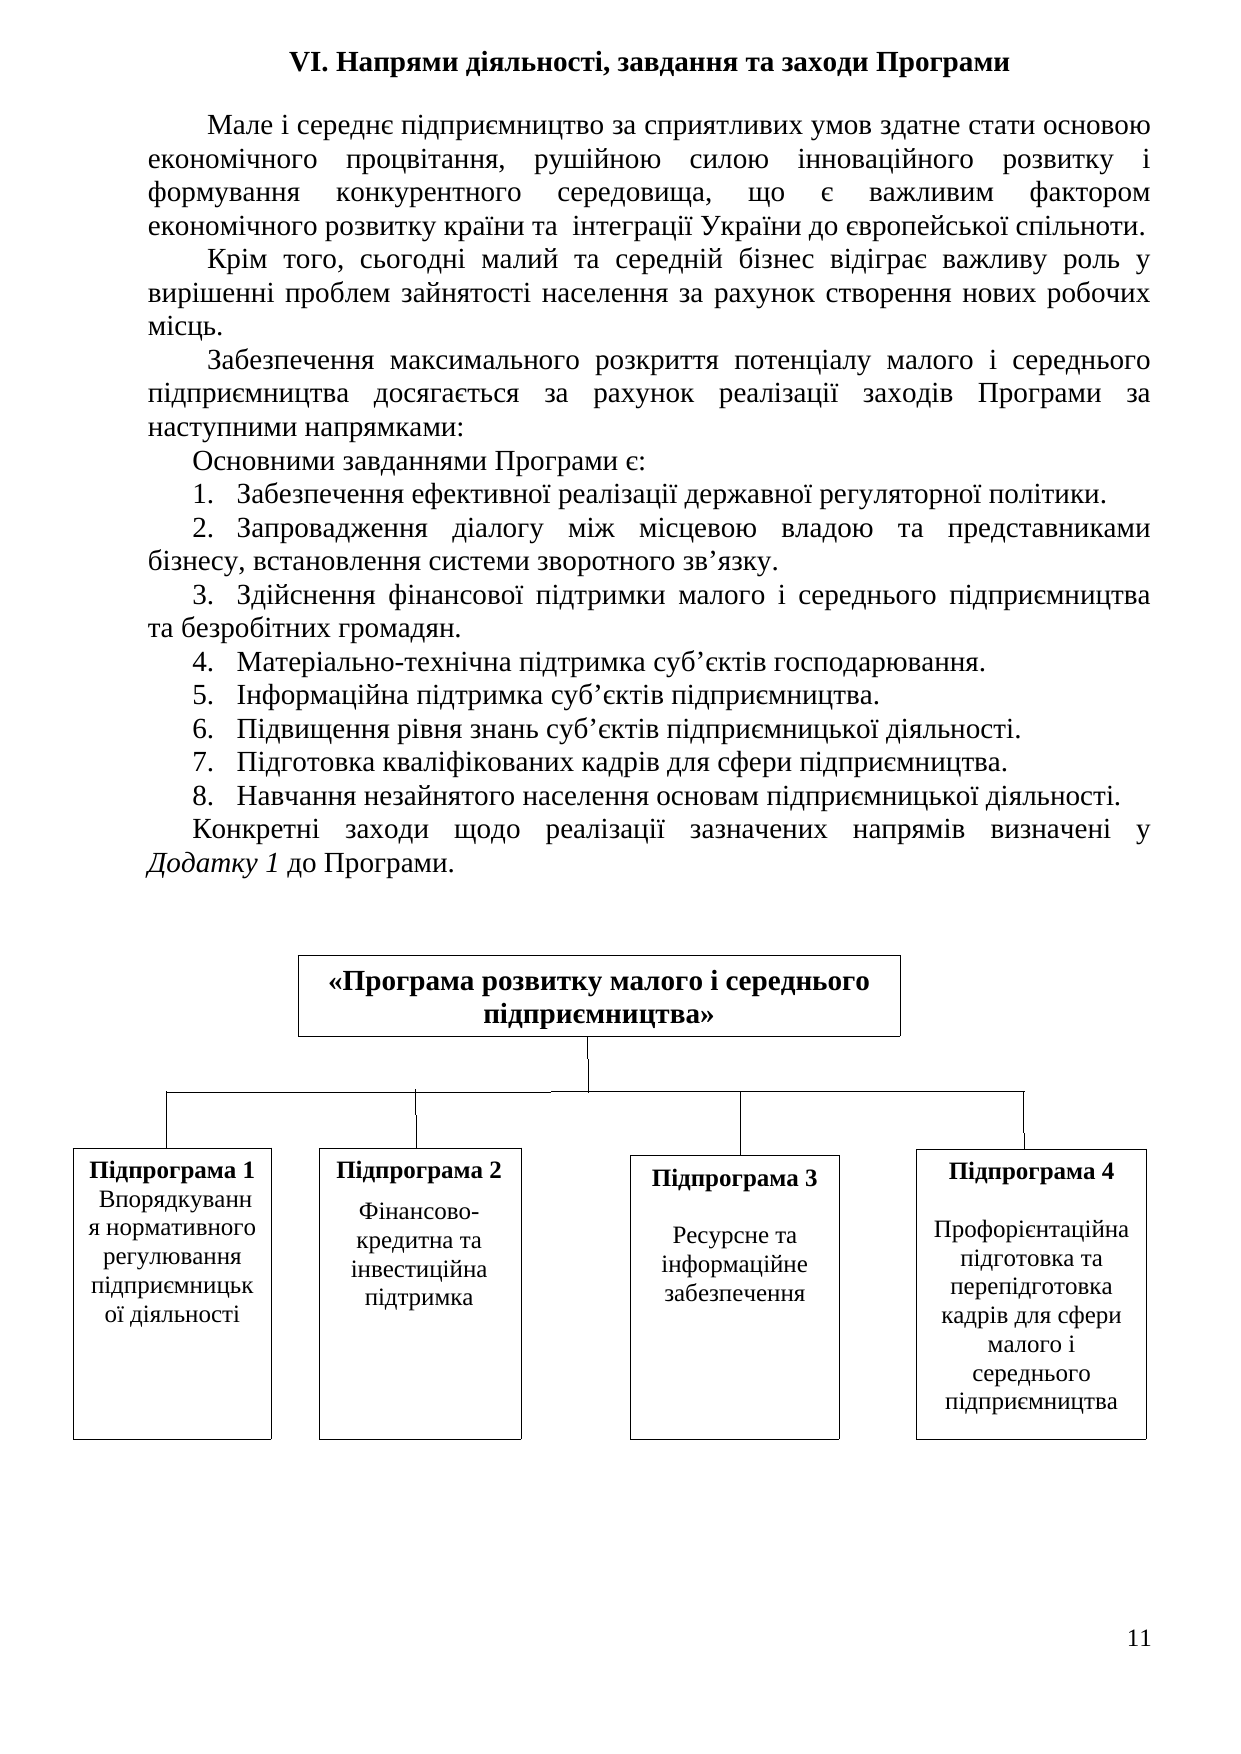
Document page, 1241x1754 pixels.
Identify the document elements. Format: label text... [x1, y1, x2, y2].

subtitle VІ. Напрями діяльності, завдання та заходи Програми [148, 44, 1152, 78]
list Навчання незайнятого населення основам підприємницької діяльності. [148, 778, 1152, 812]
text Крім того, сьогодні малий та середній бізнес відіграє важливу роль у вирішенні проблем зайнятості населення за рахунок створення нових робочих місць. [148, 241, 1152, 342]
list Запровадження діалогу між місцевою владою та представниками бізнесу, встановлення системи зворотного зв’язку. [148, 510, 1152, 577]
list Матеріально-технічна підтримка суб’єктів господарювання. [148, 644, 1152, 677]
list Забезпечення ефективної реалізації державної регуляторної політики. [148, 476, 1152, 510]
text Основними завданнями Програми є: [148, 443, 1152, 476]
list Підвищення рівня знань суб’єктів підприємницької діяльності. [148, 711, 1152, 744]
list Інформаційна підтримка суб’єктів підприємництва. [148, 677, 1152, 711]
text Мале і середнє підприємництво за сприятливих умов здатне стати основою економічного процвітання, рушійною силою інноваційного розвитку і формування конкурентного середовища, що є важливим фактором економічного розвитку країни та інтеграції України до європейської спільноти. [148, 107, 1152, 241]
list Здійснення фінансової підтримки малого і середнього підприємництва та безробітних громадян. [148, 577, 1152, 644]
text Забезпечення максимального розкриття потенціалу малого і середнього підприємництва досягається за рахунок реалізації заходів Програми за наступними напрямками: [148, 342, 1152, 443]
text Конкретні заходи щодо реалізації зазначених напрямів визначені у Додатку 1 до Програми. [148, 812, 1152, 879]
list Підготовка кваліфікованих кадрів для сфери підприємництва. [148, 744, 1152, 778]
